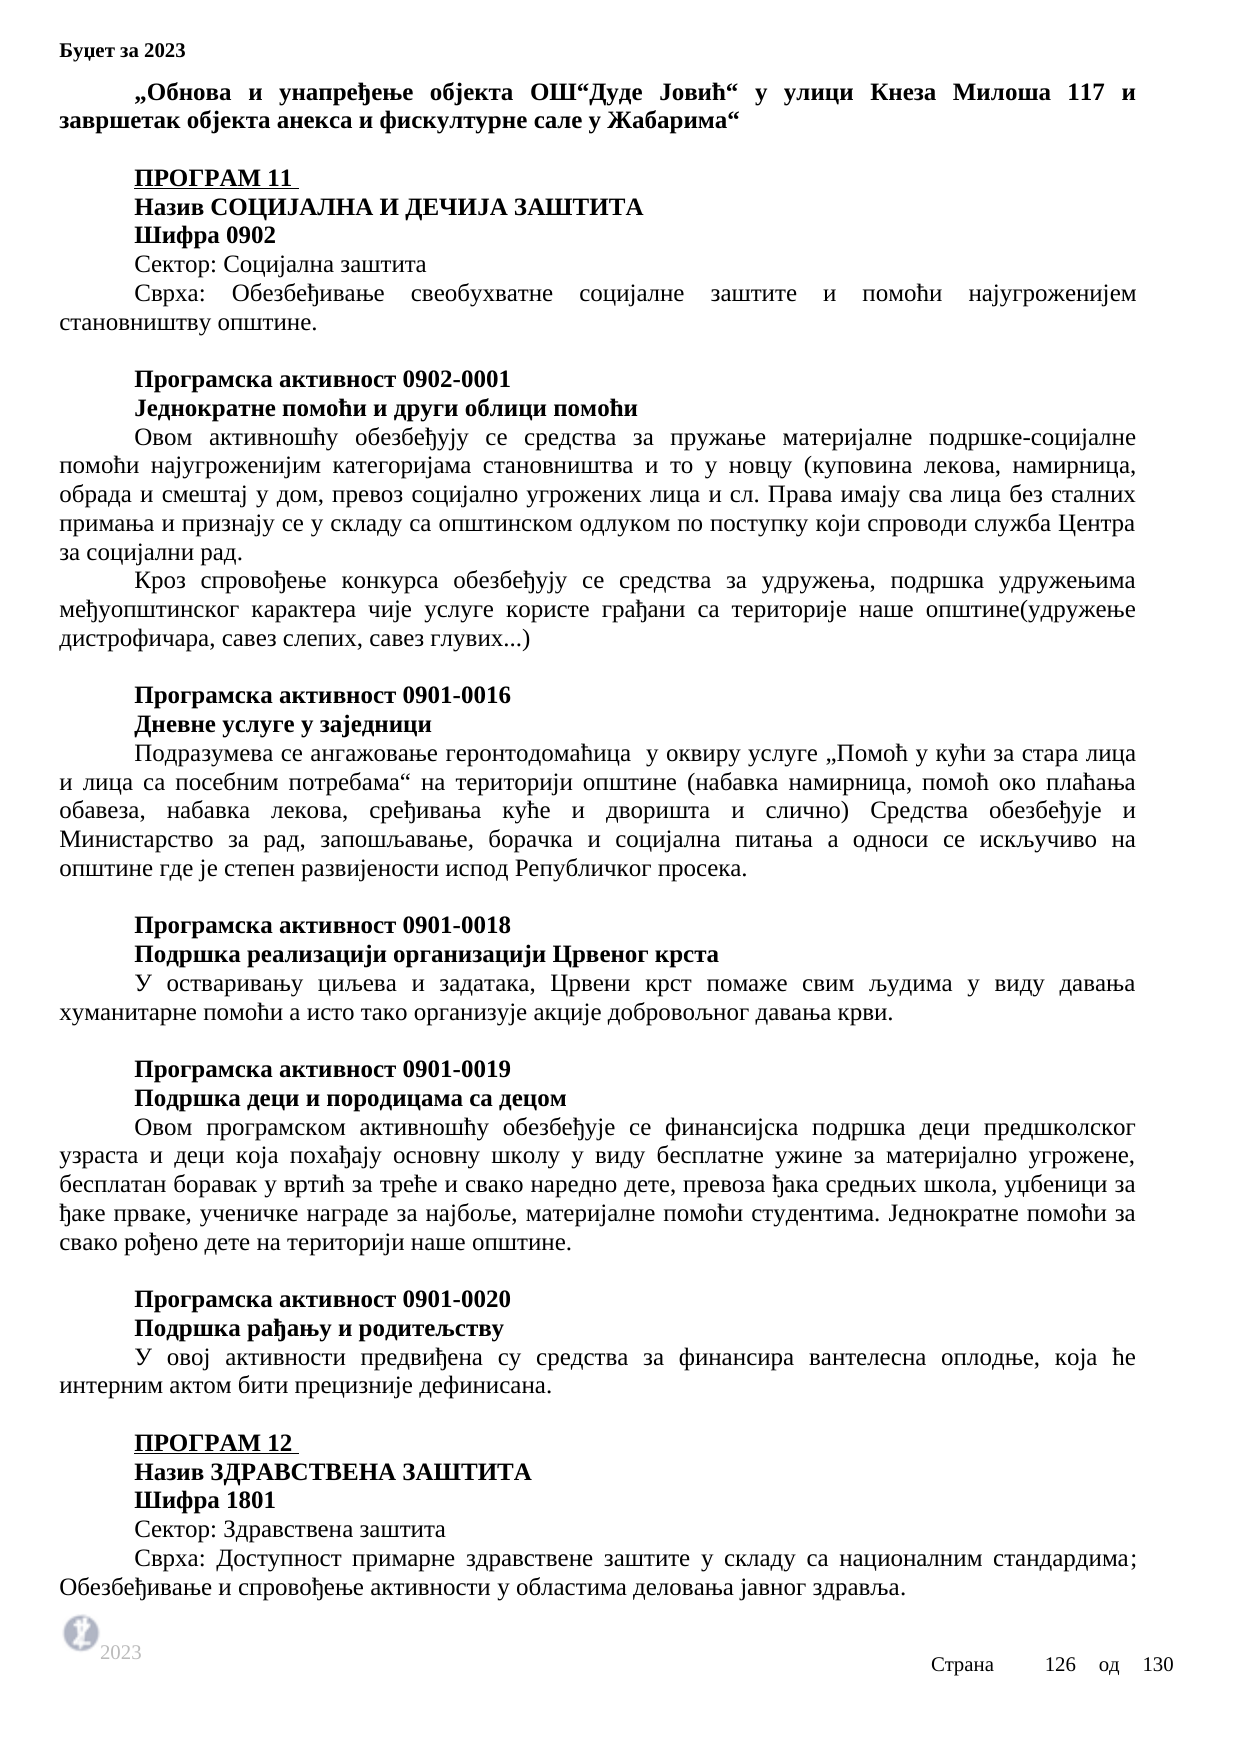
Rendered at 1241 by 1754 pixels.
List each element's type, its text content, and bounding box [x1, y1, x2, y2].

text Програмска активност 0901-0020 [59, 1284, 1137, 1313]
text Програмска активност 0902-0001 [59, 364, 1137, 393]
text Сврха: Обезбеђивање свеобухватне социјалне заштите и помоћи најугроженијем становништву општине. [59, 278, 1137, 335]
text Подршка деци и породицама са децом [59, 1083, 1137, 1112]
text ПРОГРАМ 12 [59, 1428, 1137, 1457]
text Сектор: Здравствена заштита [59, 1514, 1137, 1543]
text Назив ЗДРАВСТВЕНА ЗАШТИТА [59, 1457, 1137, 1485]
text Сектор: Социјална заштита [59, 249, 1137, 278]
text У остваривању циљева и задатака, Црвени крст помаже свим људима у виду давања хуманитарне помоћи а исто тако организује акције добровољног давања крви. [59, 968, 1137, 1025]
text Назив СОЦИЈАЛНА И ДЕЧИЈА ЗАШТИТА [59, 192, 1137, 220]
text „Обнова и унапређење објекта ОШ“Дуде Јовић“ у улици Кнеза Милоша 117 и завршетак објекта анекса и фискултурне сале у Жабарима“ [59, 77, 1137, 134]
text Овом програмском активношћу обезбеђује се финансијска подршка деци предшколског узраста и деци која похађају основну школу у виду бесплатне ужине за материјално угрожене, бесплатан боравак у вртић за треће и свако наредно дете, превоза ђака средњих школа, уџбеници за ђаке прваке, ученичке награде за најбоље, материјалне помоћи студентима. Једнократне помоћи за свако рођено дете на територији наше општине. [59, 1112, 1137, 1255]
text Подразумева се ангажовање геронтодомаћица у оквиру услуге „Помоћ у кући за стара лица и лица са посебним потребама“ на територији општине (набавка намирница, помоћ око плаћања обавеза, набавка лекова, сређивања куће и дворишта и слично) Средства обезбеђује и Министарство за рад, запошљавање, борачка и социјална питања а односи се искључиво на општине где је степен развијености испод Републичког просека. [59, 738, 1137, 882]
text Овом активношћу обезбеђују се средства за пружање материјалне подршке-социјалне помоћи најугроженијим категоријама становништва и то у новцу (куповина лекова, намирница, обрада и смештај у дом, превоз социјално угрожених лица и сл. Права имају сва лица без сталних примања и признају се у складу са општинском одлуком по поступку који спроводи служба Центра за социјални рад. [59, 422, 1137, 565]
text Сврха: Доступност примарне здравствене заштите у складу са националним стандардима; Обезбеђивање и спровођење активности у областима деловања јавног здравља. [59, 1543, 1137, 1600]
text Кроз спровођење конкурса обезбеђују се средства за удружења, подршка удружењима међуопштинског карактера чије услуге користе грађани са територије наше општине(удружење дистрофичара, савез слепих, савез глувих...) [59, 565, 1137, 652]
text Подршка рађању и родитељству [59, 1313, 1137, 1342]
text Програмска активност 0901-0019 [59, 1054, 1137, 1083]
text Подршка реализацији организацији Црвеног крста [59, 939, 1137, 968]
text У овој активности предвиђена су средства за финансира вантелесна оплодње, која ће интерним актом бити прецизније дефинисана. [59, 1342, 1137, 1399]
text Једнократне помоћи и други облици помоћи [59, 393, 1137, 422]
text Дневне услуге у заједници [59, 709, 1137, 738]
text Шифра 1801 [59, 1485, 1137, 1514]
picture [59, 1611, 104, 1657]
text Програмска активност 0901-0018 [59, 910, 1137, 939]
text Шифра 0902 [59, 220, 1137, 249]
text ПРОГРАМ 11 [59, 163, 1137, 192]
text Програмска активност 0901-0016 [59, 680, 1137, 709]
